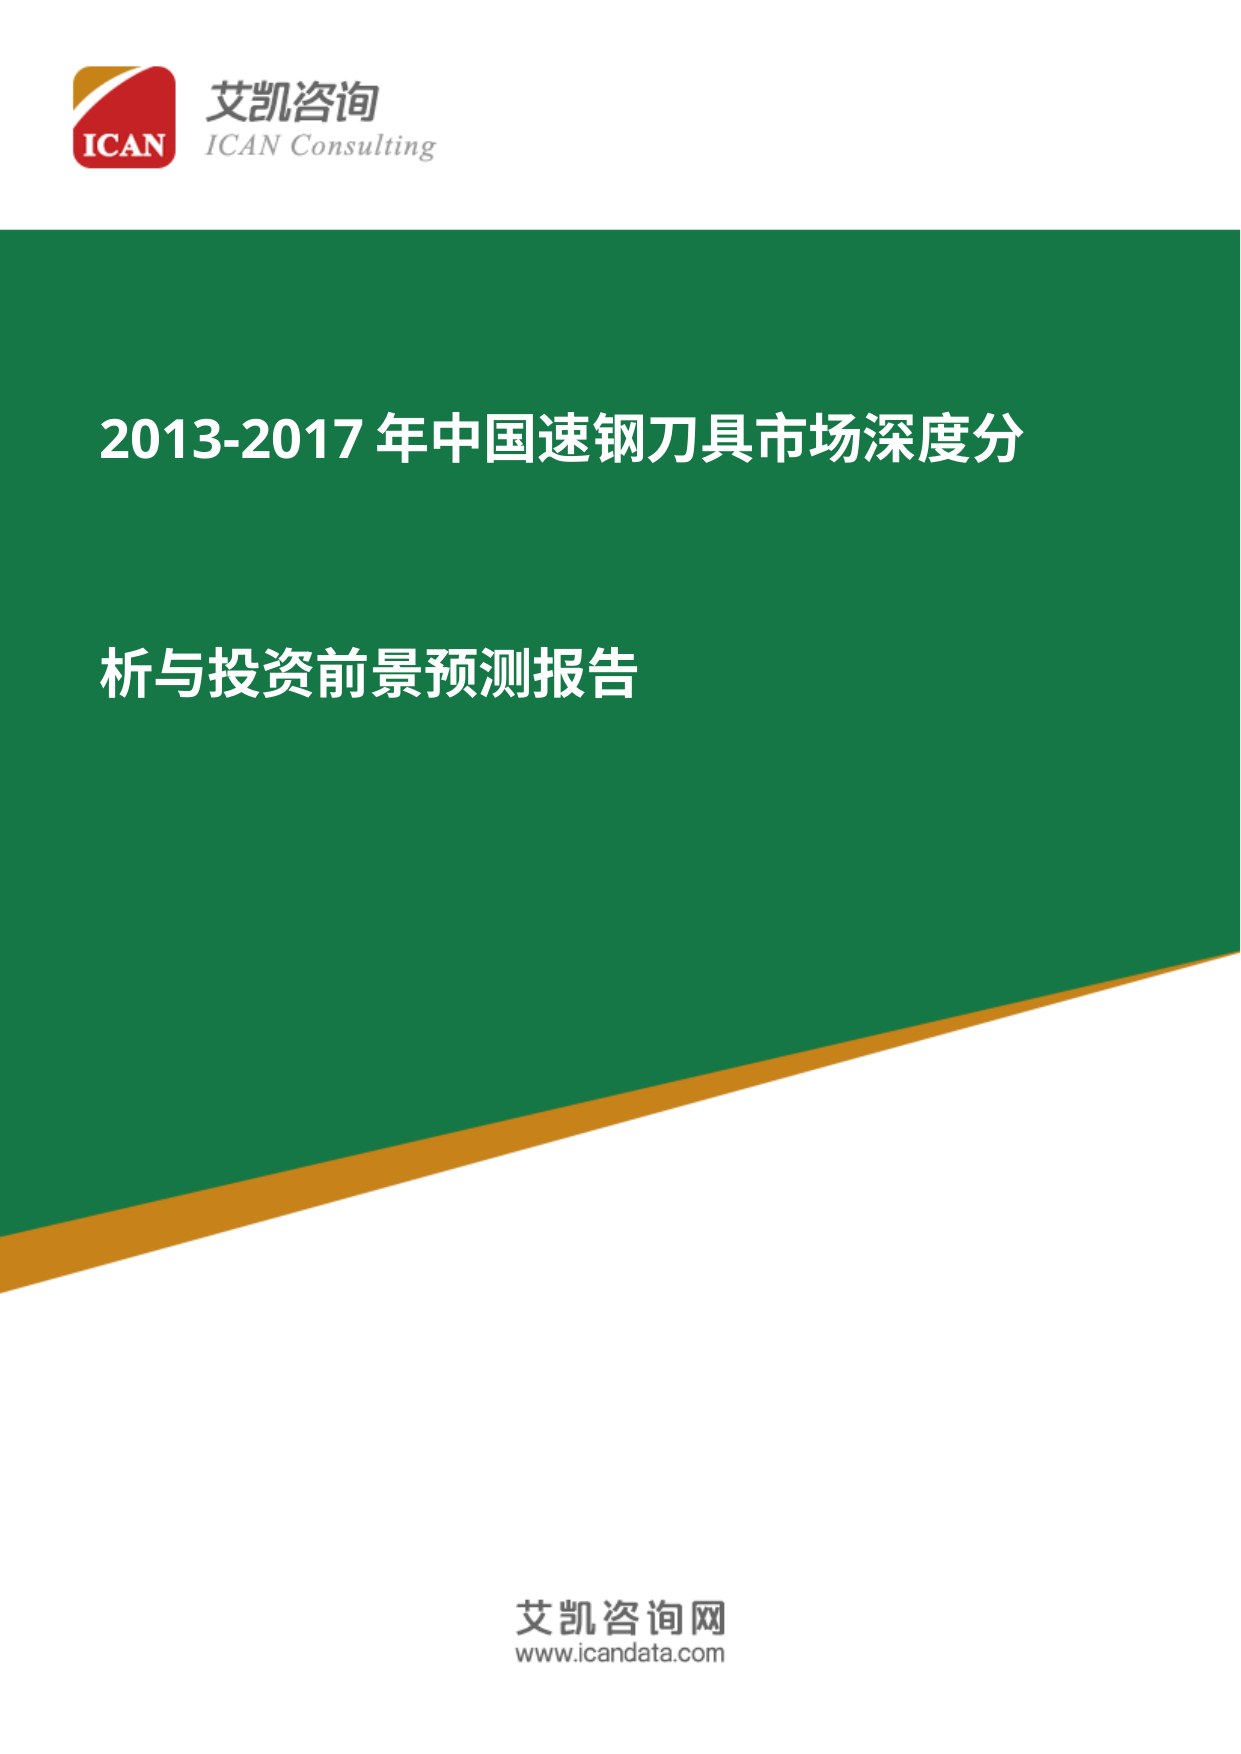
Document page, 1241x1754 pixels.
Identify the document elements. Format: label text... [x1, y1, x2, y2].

subtitle 2013-2017年中国速钢刀具市场深度分析与投资前景预测报告 [99, 386, 1053, 718]
picture [0, 5, 1241, 1754]
